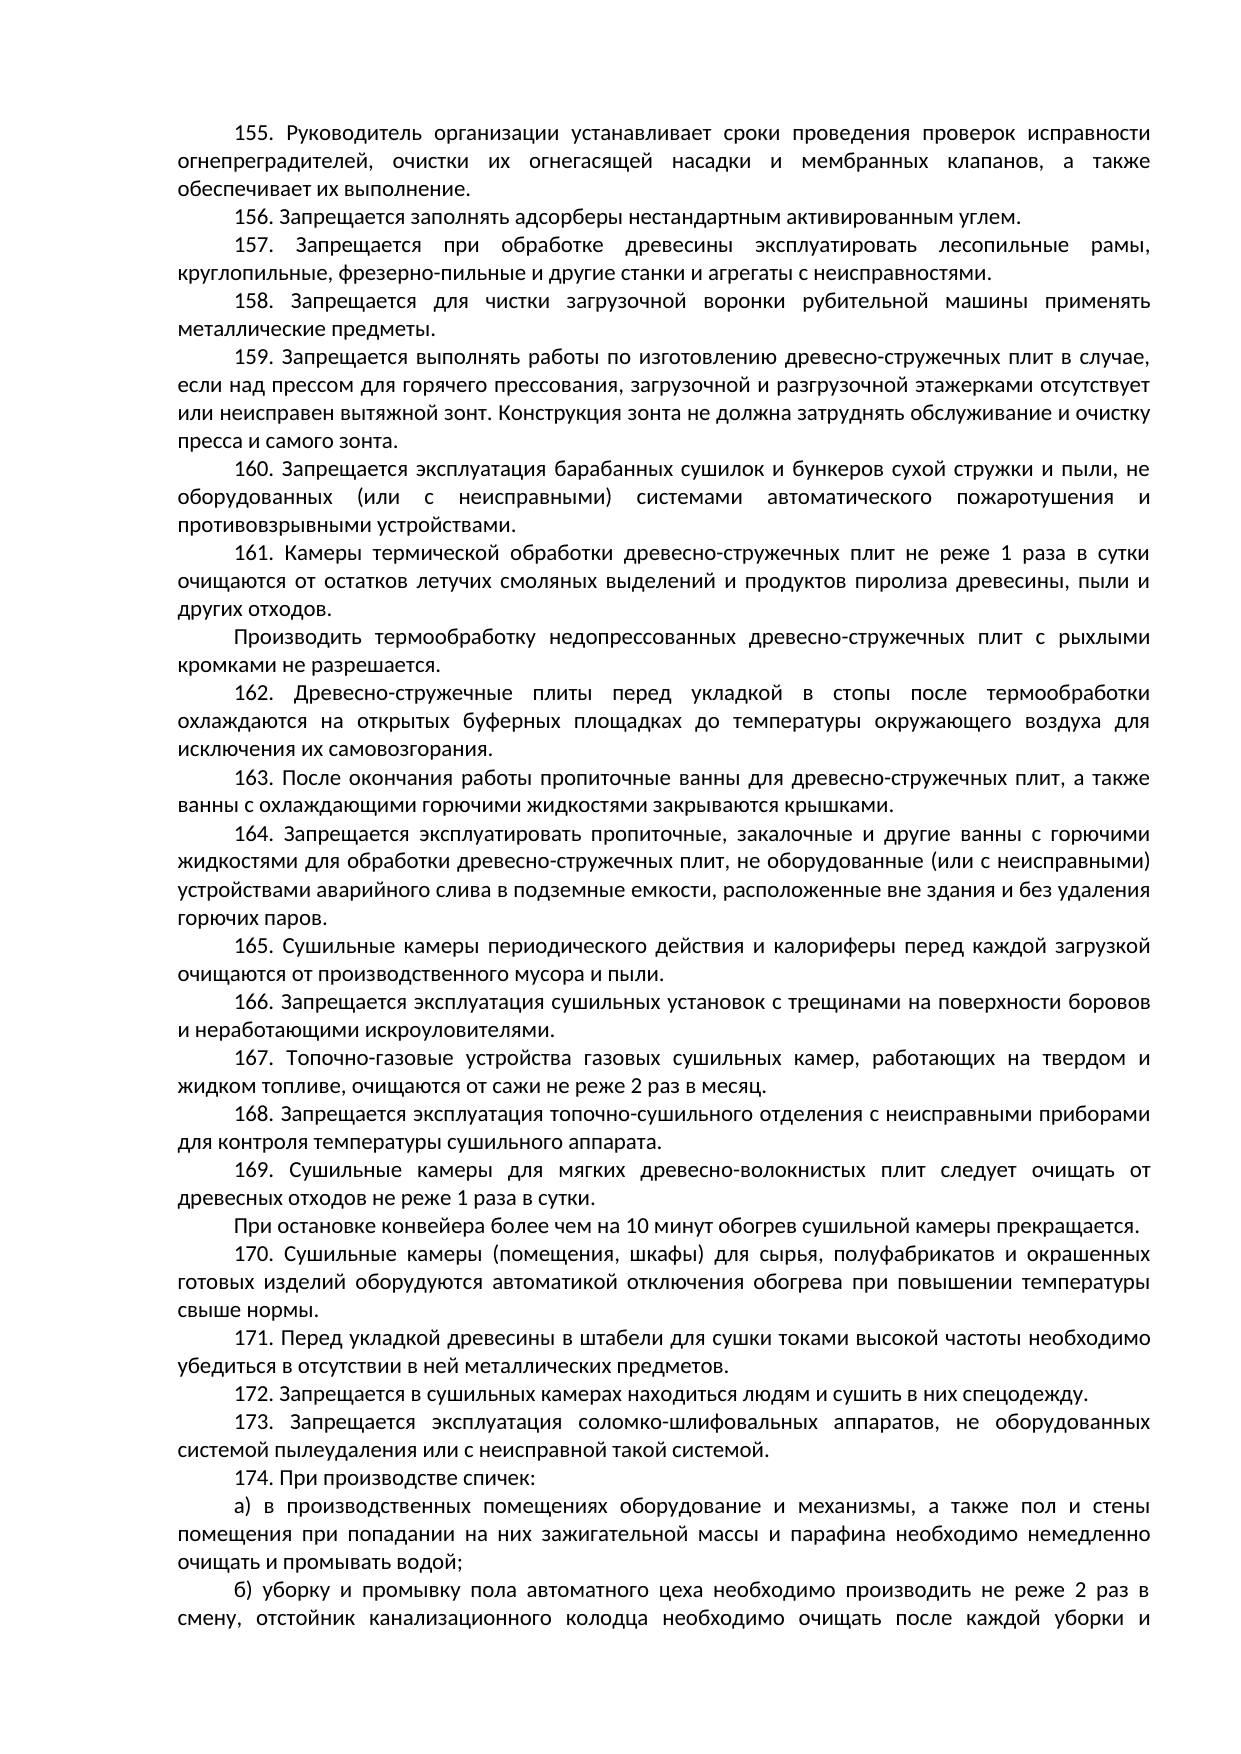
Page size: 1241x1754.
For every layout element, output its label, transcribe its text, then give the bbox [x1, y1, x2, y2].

text 158. Запрещается для чистки загрузочной воронки рубительной машины применять металлические предметы. [177, 286, 1152, 342]
text 174. При производстве спичек: [177, 1463, 1152, 1491]
text 156. Запрещается заполнять адсорберы нестандартным активированным углем. [177, 202, 1152, 230]
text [177, 1575, 1152, 1631]
text 169. Сушильные камеры для мягких древесно-волокнистых плит следует очищать от древесных отходов не реже 1 раза в сутки. [177, 1155, 1152, 1211]
text 171. Перед укладкой древесины в штабели для сушки токами высокой частоты необходимо убедиться в отсутствии в ней металлических предметов. [177, 1323, 1152, 1379]
text 173. Запрещается эксплуатация соломко-шлифовальных аппаратов, не оборудованных системой пылеудаления или с неисправной такой системой. [177, 1407, 1152, 1463]
text а) в производственных помещениях оборудование и механизмы, а также пол и стены помещения при попадании на них зажигательной массы и парафина необходимо немедленно очищать и промывать водой; [177, 1491, 1152, 1575]
text 162. Древесно-стружечные плиты перед укладкой в стопы после термообработки охлаждаются на открытых буферных площадках до температуры окружающего воздуха для исключения их самовозгорания. [177, 678, 1152, 763]
text 170. Сушильные камеры (помещения, шкафы) для сырья, полуфабрикатов и окрашенных готовых изделий оборудуются автоматикой отключения обогрева при повышении температуры свыше нормы. [177, 1239, 1152, 1323]
text 160. Запрещается эксплуатация барабанных сушилок и бункеров сухой стружки и пыли, не оборудованных (или с неисправными) системами автоматического пожаротушения и противовзрывными устройствами. [177, 454, 1152, 538]
text При остановке конвейера более чем на 10 минут обогрев сушильной камеры прекращается. [177, 1211, 1152, 1239]
text 161. Камеры термической обработки древесно-стружечных плит не реже 1 раза в сутки очищаются от остатков летучих смоляных выделений и продуктов пиролиза древесины, пыли и других отходов. [177, 538, 1152, 622]
text 167. Топочно-газовые устройства газовых сушильных камер, работающих на твердом и жидком топливе, очищаются от сажи не реже 2 раз в месяц. [177, 1043, 1152, 1099]
text 163. После окончания работы пропиточные ванны для древесно-стружечных плит, а также ванны с охлаждающими горючими жидкостями закрываются крышками. [177, 763, 1152, 819]
text 168. Запрещается эксплуатация топочно-сушильного отделения с неисправными приборами для контроля температуры сушильного аппарата. [177, 1099, 1152, 1155]
text 159. Запрещается выполнять работы по изготовлению древесно-стружечных плит в случае, если над прессом для горячего прессования, загрузочной и разгрузочной этажерками отсутствует или неисправен вытяжной зонт. Конструкция зонта не должна затруднять обслуживание и очистку пресса и самого зонта. [177, 342, 1152, 454]
text 172. Запрещается в сушильных камерах находиться людям и сушить в них спецодежду. [177, 1379, 1152, 1407]
text 157. Запрещается при обработке древесины эксплуатировать лесопильные рамы, круглопильные, фрезерно-пильные и другие станки и агрегаты с неисправностями. [177, 230, 1152, 286]
text 165. Сушильные камеры периодического действия и калориферы перед каждой загрузкой очищаются от производственного мусора и пыли. [177, 931, 1152, 987]
text 164. Запрещается эксплуатировать пропиточные, закалочные и другие ванны с горючими жидкостями для обработки древесно-стружечных плит, не оборудованные (или с неисправными) устройствами аварийного слива в подземные емкости, расположенные вне здания и без удаления горючих паров. [177, 819, 1152, 931]
text Производить термообработку недопрессованных древесно-стружечных плит с рыхлыми кромками не разрешается. [177, 622, 1152, 678]
text 166. Запрещается эксплуатация сушильных установок с трещинами на поверхности боровов и неработающими искроуловителями. [177, 987, 1152, 1043]
text 155. Руководитель организации устанавливает сроки проведения проверок исправности огнепреградителей, очистки их огнегасящей насадки и мембранных клапанов, а также обеспечивает их выполнение. [177, 118, 1152, 202]
